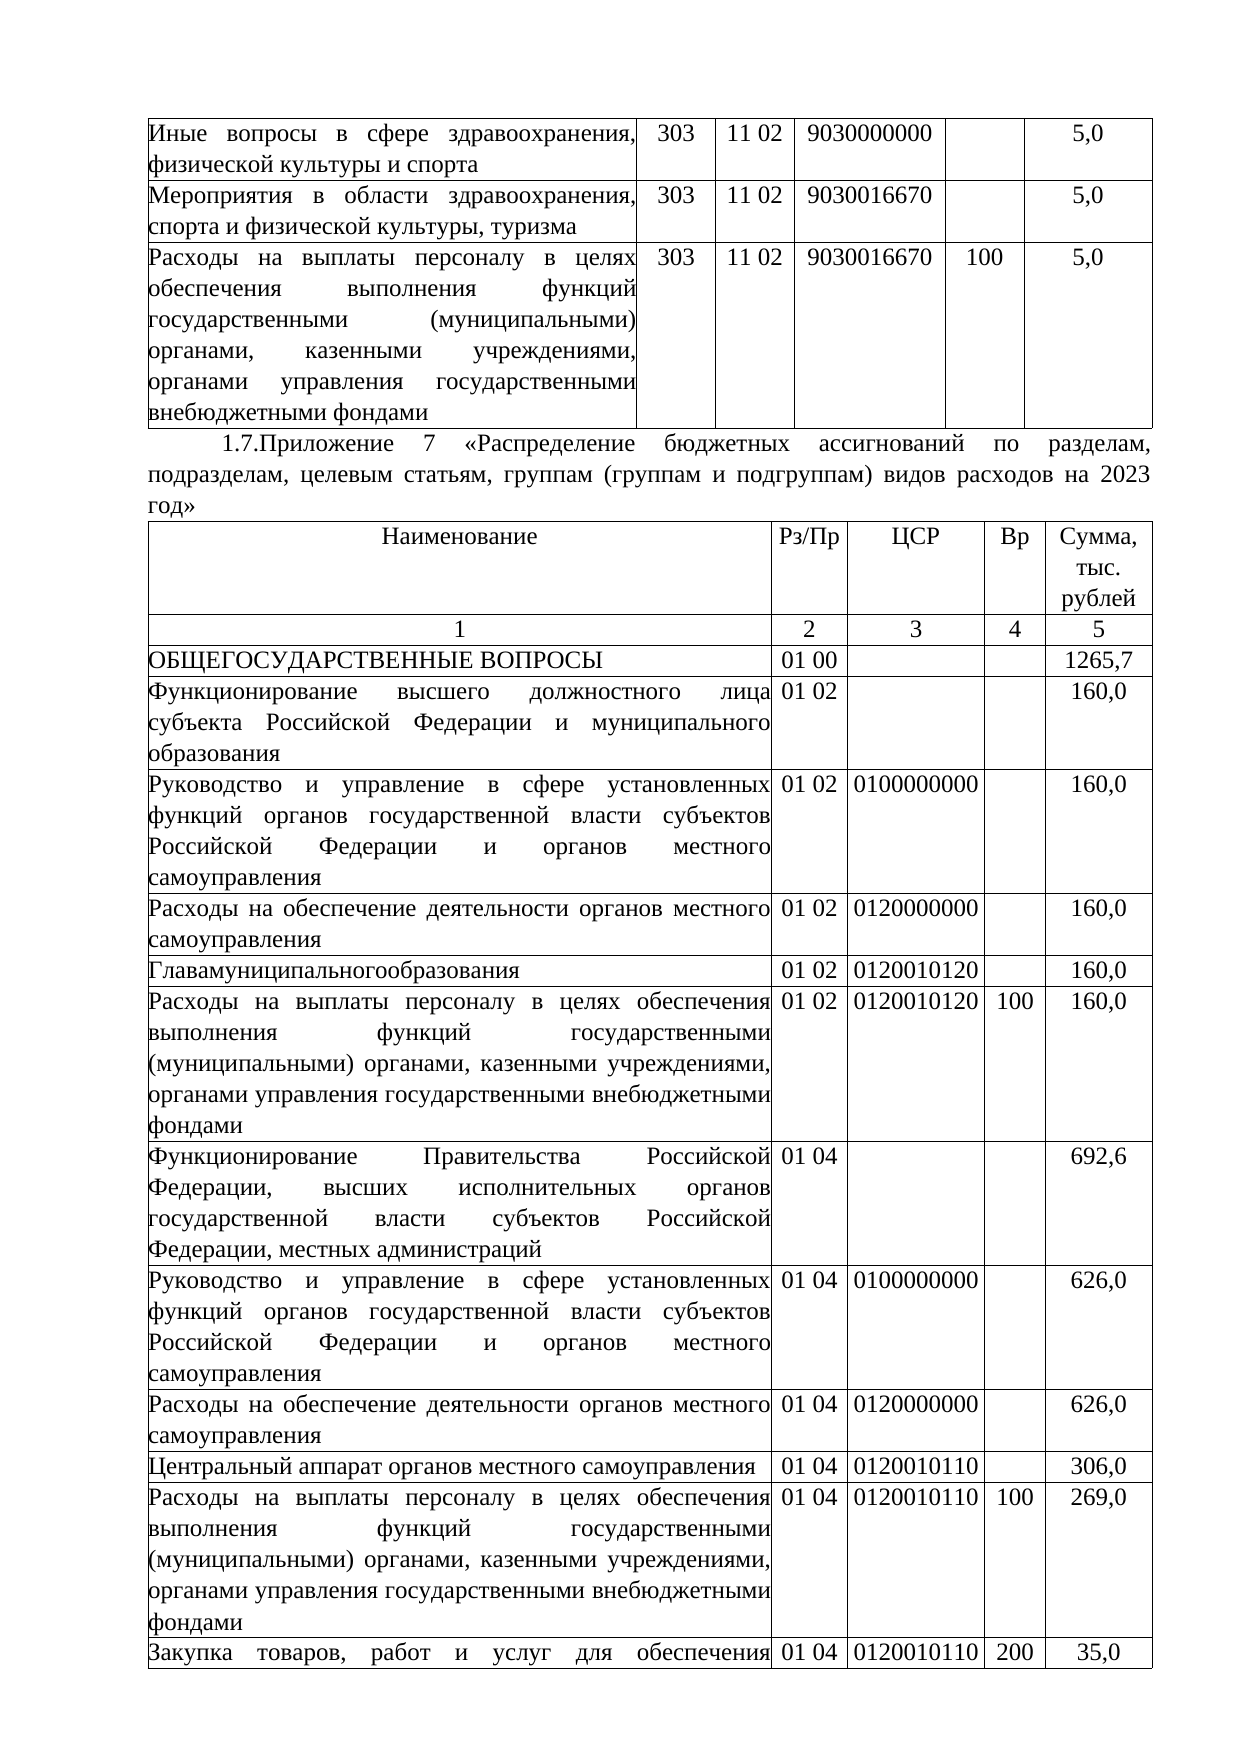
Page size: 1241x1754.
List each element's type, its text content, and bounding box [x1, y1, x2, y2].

table_cell [848, 646, 984, 676]
table_cell 01 02 [772, 894, 847, 955]
text 1.7.Приложение 7 «Распределение бюджетных ассигнований по разделам, подразделам, целевым статьям, группам (группам и подгруппам) видов расходов на 2023 год» [148, 429, 1152, 519]
table_cell 11 02 [716, 119, 794, 180]
table_cell Расходы на обеспечение деятельности органов местного самоуправления [149, 894, 771, 955]
table_cell 160,0 [1046, 987, 1152, 1141]
table_cell 35,0 [1046, 1638, 1152, 1668]
table_cell 01 02 [772, 770, 847, 893]
table_cell 160,0 [1046, 956, 1152, 986]
table_cell 1265,7 [1046, 646, 1152, 676]
table_cell 100 [985, 987, 1045, 1141]
table_cell Функционирование Правительства Российской Федерации, высших исполнительных органов государственной власти субъектов Российской Федерации, местных администраций [149, 1142, 771, 1265]
table_cell 5 [1046, 615, 1152, 645]
table_cell 0100000000 [848, 770, 984, 893]
table_header Наименование [149, 522, 771, 614]
table_cell 0120010110 [848, 1452, 984, 1482]
table_cell 200 [985, 1638, 1045, 1668]
table_cell 303 [637, 243, 715, 428]
table_cell 01 04 [772, 1483, 847, 1637]
table_cell Мероприятия в области здравоохранения, спорта и физической культуры, туризма [149, 181, 636, 242]
table_cell [946, 181, 1024, 242]
table_cell Функционирование высшего должностного лица субъекта Российской Федерации и муниципального образования [149, 677, 771, 769]
table_cell Главамуниципальногообразования [149, 956, 771, 986]
table_cell 160,0 [1046, 770, 1152, 893]
table_cell 01 00 [772, 646, 847, 676]
table_cell 626,0 [1046, 1390, 1152, 1451]
table_cell 01 04 [772, 1142, 847, 1265]
table_cell 01 02 [772, 956, 847, 986]
table_cell ОБЩЕГОСУДАРСТВЕННЫЕ ВОПРОСЫ [149, 646, 771, 676]
table_cell 303 [637, 119, 715, 180]
table_cell 1 [149, 615, 771, 645]
table_cell 01 04 [772, 1390, 847, 1451]
table_cell [946, 119, 1024, 180]
table_cell 2 [772, 615, 847, 645]
table_cell Руководство и управление в сфере установленных функций органов государственной власти субъектов Российской Федерации и органов местного самоуправления [149, 770, 771, 893]
table_cell 0120010120 [848, 987, 984, 1141]
table_cell [985, 1452, 1045, 1482]
table_cell [985, 677, 1045, 769]
table_header Вр [985, 522, 1045, 614]
table_cell 100 [985, 1483, 1045, 1637]
table_cell 626,0 [1046, 1266, 1152, 1389]
table_cell 160,0 [1046, 677, 1152, 769]
table_cell [985, 1390, 1045, 1451]
table_cell 01 02 [772, 677, 847, 769]
table_cell 01 02 [772, 987, 847, 1141]
table_cell 306,0 [1046, 1452, 1152, 1482]
table_cell Расходы на обеспечение деятельности органов местного самоуправления [149, 1390, 771, 1451]
table_cell 01 04 [772, 1452, 847, 1482]
table_cell [985, 770, 1045, 893]
table_cell [985, 1266, 1045, 1389]
table_cell 269,0 [1046, 1483, 1152, 1637]
table_cell 303 [637, 181, 715, 242]
table_cell 01 04 [772, 1266, 847, 1389]
table_header Рз/Пр [772, 522, 847, 614]
table_header Сумма, тыс. рублей [1046, 522, 1152, 614]
table_cell Иные вопросы в сфере здравоохранения, физической культуры и спорта [149, 119, 636, 180]
table_cell [985, 646, 1045, 676]
table_cell 0120000000 [848, 894, 984, 955]
table_cell 01 04 [772, 1638, 847, 1668]
table_cell [848, 677, 984, 769]
table_cell [848, 1142, 984, 1265]
table_cell 692,6 [1046, 1142, 1152, 1265]
table_cell 9030016670 [795, 243, 945, 428]
table_cell 9030000000 [795, 119, 945, 180]
table_cell 5,0 [1025, 119, 1152, 180]
table_cell 100 [946, 243, 1024, 428]
table_cell 0120010110 [848, 1638, 984, 1668]
table_cell 9030016670 [795, 181, 945, 242]
table_cell 160,0 [1046, 894, 1152, 955]
table_cell 0120010110 [848, 1483, 984, 1637]
table_cell Центральный аппарат органов местного самоуправления [149, 1452, 771, 1482]
table_cell 5,0 [1025, 181, 1152, 242]
table_cell 11 02 [716, 181, 794, 242]
table_cell 4 [985, 615, 1045, 645]
table_cell 3 [848, 615, 984, 645]
table_cell 0120000000 [848, 1390, 984, 1451]
table_cell [985, 894, 1045, 955]
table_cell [149, 1638, 771, 1668]
table_cell [985, 1142, 1045, 1265]
table_cell [985, 956, 1045, 986]
table_cell 5,0 [1025, 243, 1152, 428]
table_cell 0120010120 [848, 956, 984, 986]
table_cell Руководство и управление в сфере установленных функций органов государственной власти субъектов Российской Федерации и органов местного самоуправления [149, 1266, 771, 1389]
table_cell 0100000000 [848, 1266, 984, 1389]
table_cell 11 02 [716, 243, 794, 428]
table_header ЦСР [848, 522, 984, 614]
